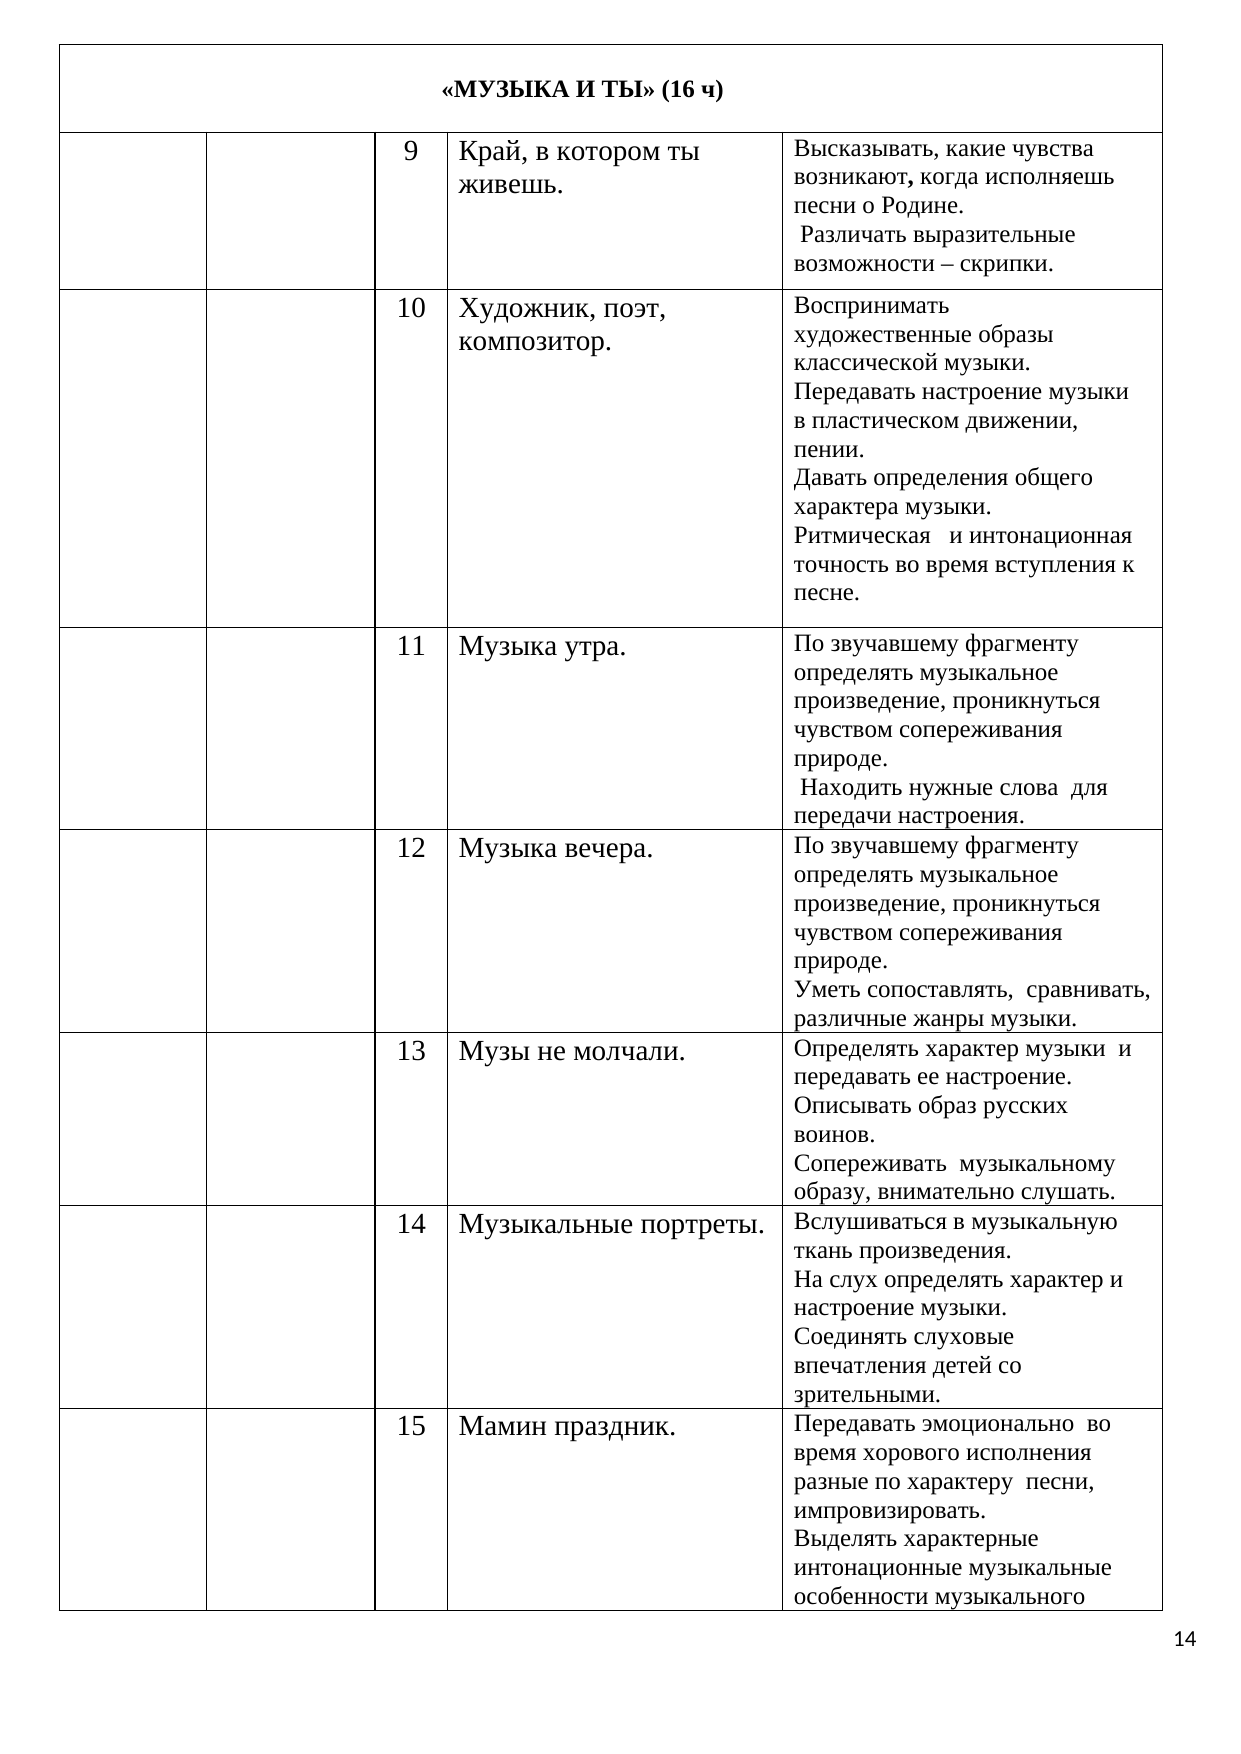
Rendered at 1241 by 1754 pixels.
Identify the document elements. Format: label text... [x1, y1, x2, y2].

table_cell [207, 628, 374, 829]
table_cell [207, 1206, 374, 1407]
table_cell [207, 1409, 374, 1610]
table_cell 15 [376, 1409, 447, 1610]
table_cell 13 [376, 1033, 447, 1205]
table_cell [207, 1033, 374, 1205]
table_cell По звучавшему фрагменту определять музыкальное произведение, проникнуться чувством сопереживания природе. Уметь сопоставлять, сравнивать, различные жанры музыки. [783, 830, 1162, 1032]
table_cell [60, 1033, 206, 1205]
table_cell Определять характер музыки и передавать ее настроение. Описывать образ русских воинов. Сопереживать музыкальному образу, внимательно слушать. [783, 1033, 1162, 1205]
table_cell 14 [376, 1206, 447, 1407]
table_cell Воспринимать художественные образы классической музыки. Передавать настроение музыки в пластическом движении, пении. Давать определения общего характера музыки. Ритмическая и интонационная точность во время вступления к песне. [783, 290, 1162, 627]
table_cell 12 [376, 830, 447, 1032]
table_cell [783, 1409, 1162, 1610]
table_cell Музыкальные портреты. [448, 1206, 782, 1407]
table_cell Музыка вечера. [448, 830, 782, 1032]
table_cell [60, 1409, 206, 1610]
table_cell Музы не молчали. [448, 1033, 782, 1205]
table_cell Вслушиваться в музыкальную ткань произведения. На слух определять характер и настроение музыки. Соединять слуховые впечатления детей со зрительными. [783, 1206, 1162, 1407]
table_cell [207, 290, 374, 627]
table_cell [60, 1206, 206, 1407]
table_cell [60, 290, 206, 627]
table_cell [207, 830, 374, 1032]
table_cell [60, 133, 206, 289]
table_cell 9 [376, 133, 447, 289]
table_cell [60, 628, 206, 829]
table_cell Художник, поэт, композитор. [448, 290, 782, 627]
table_cell «МУЗЫКА И ТЫ» (16 ч) [60, 45, 1162, 132]
table_cell 10 [376, 290, 447, 627]
table_cell Высказывать, какие чувства возникают, когда исполняешь песни о Родине. Различать выразительные возможности – скрипки. [783, 133, 1162, 289]
table_cell [60, 830, 206, 1032]
table_cell Мамин праздник. [448, 1409, 782, 1610]
table_cell Музыка утра. [448, 628, 782, 829]
table_cell 11 [376, 628, 447, 829]
table_cell Край, в котором ты живешь. [448, 133, 782, 289]
table_cell [207, 133, 374, 289]
table_cell По звучавшему фрагменту определять музыкальное произведение, проникнуться чувством сопереживания природе. Находить нужные слова для передачи настроения. [783, 628, 1162, 829]
